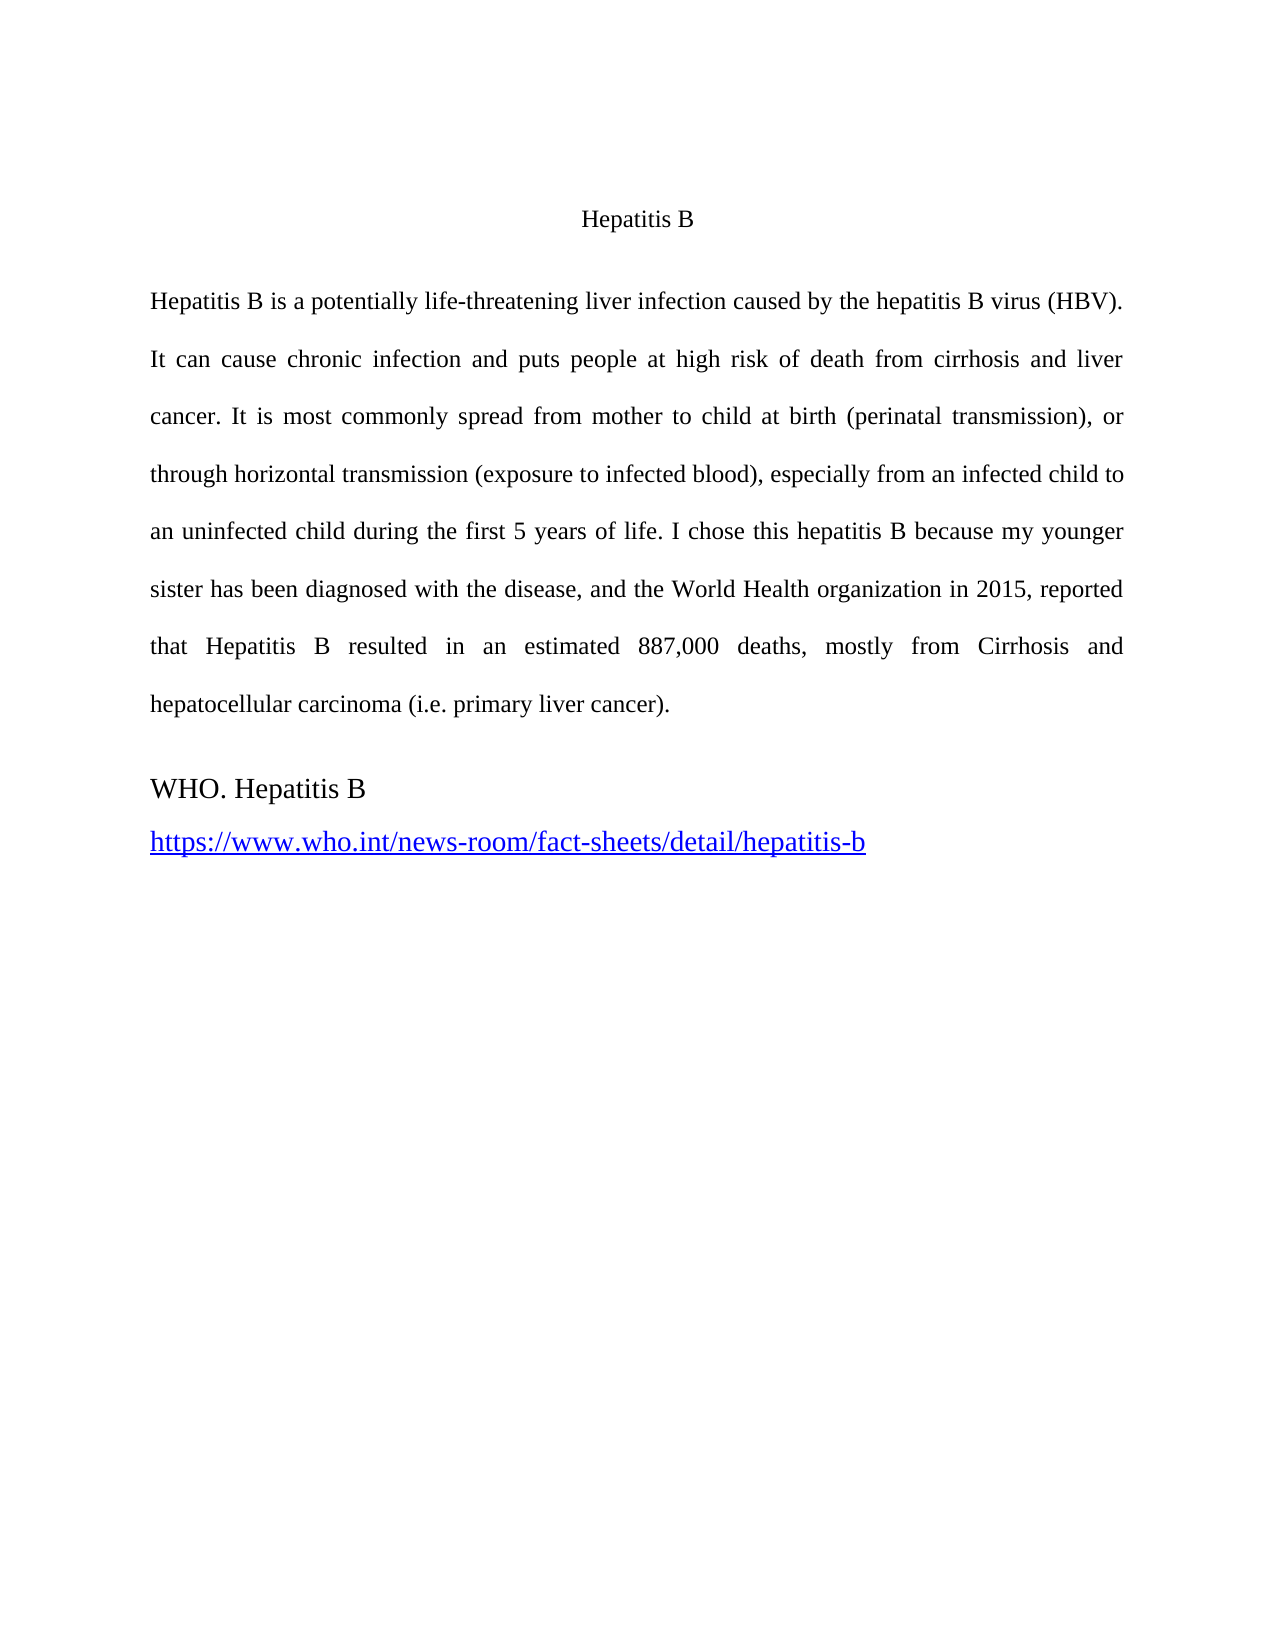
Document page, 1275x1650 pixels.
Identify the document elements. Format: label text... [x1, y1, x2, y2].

text Hepatitis B [150, 204, 1125, 232]
text Hepatitis B is a potentially life-threatening liver infection caused by the hepatitis B virus (HBV). It can cause chronic infection and puts people at high risk of death from cirrhosis and liver cancer. It is most commonly spread from mother to child at birth (perinatal transmission), or through horizontal transmission (exposure to infected blood), especially from an infected child to an uninfected child during the first 5 years of life. I chose this hepatitis B because my younger sister has been diagnosed with the disease, and the World Health organization in 2015, reported that Hepatitis B resulted in an estimated 887,000 deaths, mostly from Cirrhosis and hepatocellular carcinoma (i.e. primary liver cancer). [150, 286, 1125, 717]
text WHO. Hepatitis B [150, 771, 1125, 805]
text https://www.who.int/news-room/fact-sheets/detail/hepatitis-b [150, 824, 1125, 858]
